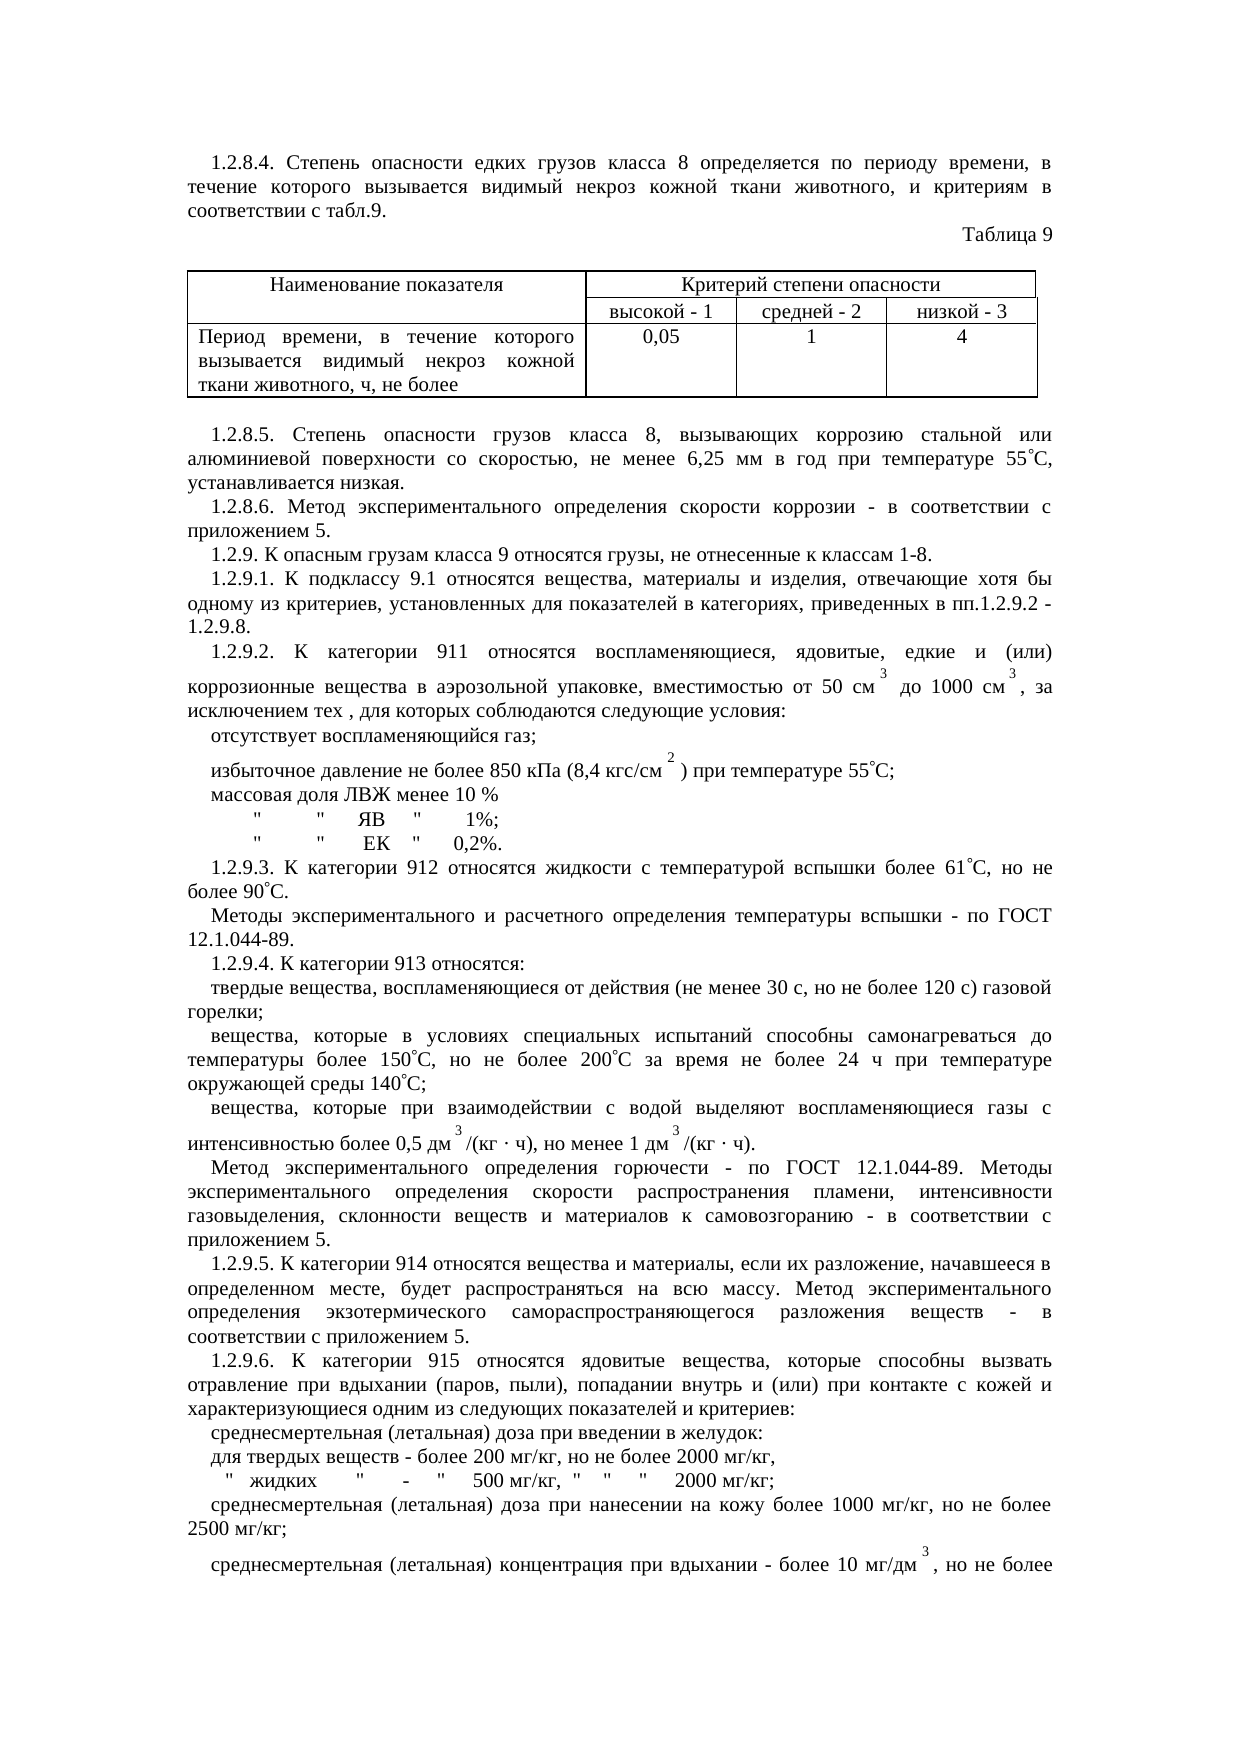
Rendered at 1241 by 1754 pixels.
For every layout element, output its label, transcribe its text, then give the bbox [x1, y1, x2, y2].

text массовая доля ЛВЖ менее 10 % [187, 782, 1053, 806]
table_cell 4 [887, 323, 1037, 396]
text 1.2.9.6. К категории 915 относятся ядовитые вещества, которые способны вызвать отравление при вдыхании (паров, пыли), попадании внутрь и (или) при контакте с кожей и характеризующиеся одним из следующих показателей и критериев: [187, 1347, 1053, 1420]
text 1.2.9. К опасным грузам класса 9 относятся грузы, не отнесенные к классам 1-8. [187, 542, 1053, 566]
table_cell 1 [737, 324, 886, 396]
table_cell Период времени, в течение которого вызывается видимый некроз кожной ткани животного, ч, не более [188, 324, 585, 396]
text " жидких " - " 500 мг/кг, " " " 2000 мг/кг; [187, 1468, 1053, 1492]
text избыточное давление не более 850 кПа (8,4 кгс/см) при температуре 55С; [187, 746, 1053, 782]
table_cell средней - 2 [737, 298, 886, 322]
text для твердых веществ - более 200 мг/кг, но не более 2000 мг/кг, [187, 1444, 1053, 1468]
text Методы экспериментального и расчетного определения температуры вспышки - по ГОСТ 12.1.044-89. [187, 903, 1053, 951]
text 1.2.9.5. К категории 914 относятся вещества и материалы, если их разложение, начавшееся в определенном месте, будет распространяться на всю массу. Метод экспериментального определения экзотермического самораспространяющегося разложения веществ - в соответствии с приложением 5. [187, 1251, 1053, 1347]
text 1.2.8.4. Степень опасности едких грузов класса 8 определяется по периоду времени, в течение которого вызывается видимый некроз кожной ткани животного, и критериям в соответствии с табл.9. [187, 150, 1053, 222]
table_cell 0,05 [587, 324, 736, 396]
text " " ЯВ " 1%; [187, 806, 1053, 830]
text вещества, которые при взаимодействии с водой выделяют воспламеняющиеся газы с интенсивностью более 0,5 дм/(кг ч), но менее 1 дм/(кг ч). [187, 1095, 1053, 1155]
text среднесмертельная (летальная) доза при введении в желудок: [187, 1420, 1053, 1444]
text 1.2.8.6. Метод экспериментального определения скорости коррозии - в соответствии с приложением 5. [187, 494, 1053, 542]
text 1.2.9.3. К категории 912 относятся жидкости с температурой вспышки более 61С, но не более 90С. [187, 854, 1053, 903]
text твердые вещества, воспламеняющиеся от действия (не менее 30 с, но не более 120 с) газовой горелки; [187, 975, 1053, 1023]
table_header Критерий степени опасности [587, 272, 1035, 297]
table_cell [188, 297, 585, 322]
text Метод экспериментального определения горючести - по ГОСТ 12.1.044-89. Методы экспериментального определения скорости распространения пламени, интенсивности газовыделения, склонности веществ и материалов к самовозгоранию - в соответствии с приложением 5. [187, 1155, 1053, 1251]
table_header Наименование показателя [188, 272, 585, 297]
table_cell низкой - 3 [887, 297, 1037, 322]
text вещества, которые в условиях специальных испытаний способны самонагреваться до температуры более 150С, но не более 200С за время не более 24 ч при температуре окружающей среды 140С; [187, 1023, 1053, 1095]
table_cell высокой - 1 [587, 298, 736, 322]
text 1.2.9.4. К категории 913 относятся: [187, 951, 1053, 975]
text 1.2.9.2. К категории 911 относятся воспламеняющиеся, ядовитые, едкие и (или) коррозионные вещества в аэрозольной упаковке, вместимостью от 50 см до 1000 см, за исключением тех , для которых соблюдаются следующие условия: [187, 638, 1053, 722]
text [187, 1540, 1053, 1576]
text 1.2.8.5. Степень опасности грузов класса 8, вызывающих коррозию стальной или алюминиевой поверхности со скоростью, не менее 6,25 мм в год при температуре 55С, устанавливается низкая. [187, 422, 1053, 494]
text среднесмертельная (летальная) доза при нанесении на кожу более 1000 мг/кг, но не более 2500 мг/кг; [187, 1492, 1053, 1540]
text 1.2.9.1. К подклассу 9.1 относятся вещества, материалы и изделия, отвечающие хотя бы одному из критериев, установленных для показателей в категориях, приведенных в пп.1.2.9.2 - 1.2.9.8. [187, 566, 1053, 638]
text отсутствует воспламеняющийся газ; [187, 722, 1053, 746]
text " " ЕК " 0,2%. [187, 830, 1053, 854]
text Таблица 9 [187, 222, 1053, 246]
